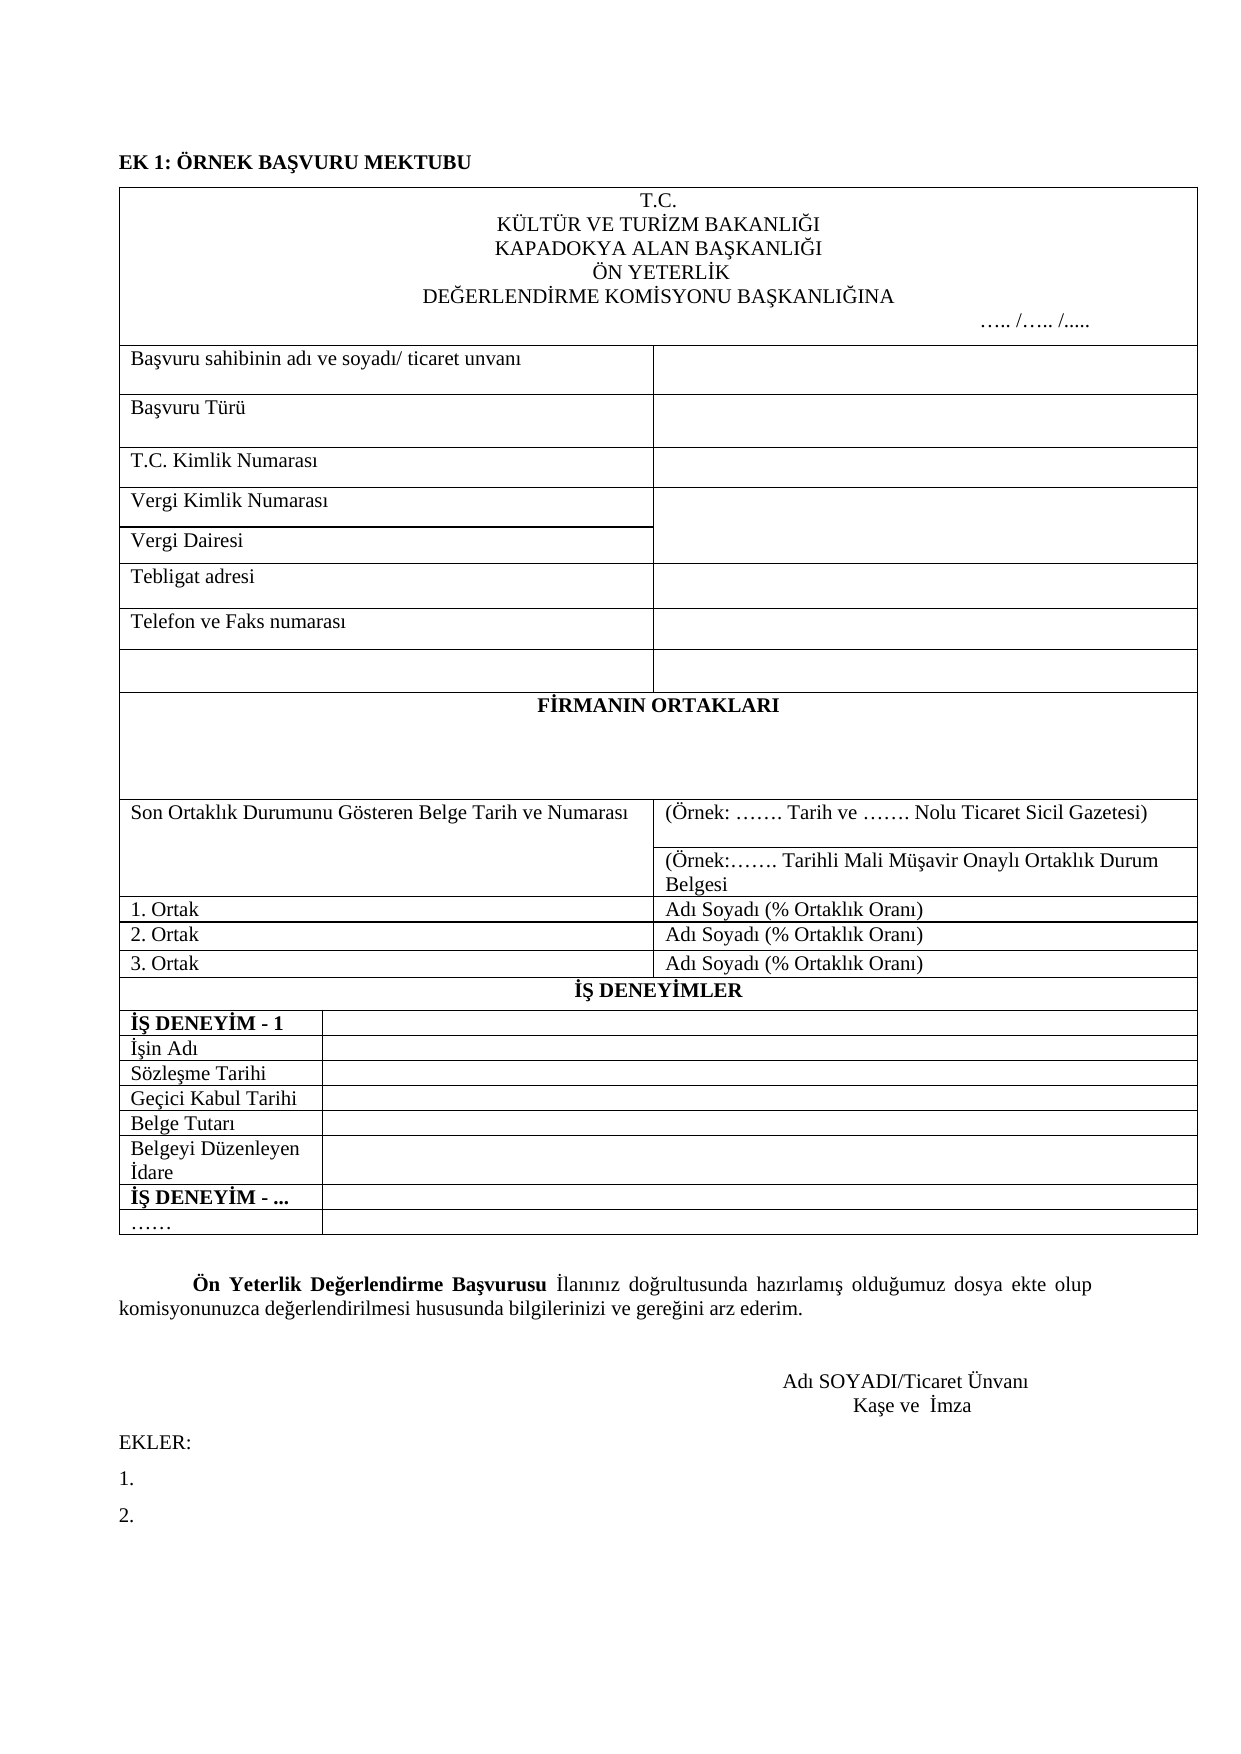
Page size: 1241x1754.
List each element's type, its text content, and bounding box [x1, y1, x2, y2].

table_cell Tebligat adresi [120, 564, 653, 608]
table_cell Adı Soyadı (% Ortaklık Oranı) [654, 923, 1197, 949]
table_cell Belgeyi Düzenleyen İdare [120, 1136, 322, 1184]
table_cell [654, 395, 1197, 447]
table_cell [323, 1136, 1197, 1184]
table_cell FİRMANIN ORTAKLARI [120, 693, 1197, 799]
table_cell [323, 1036, 1197, 1060]
table_cell …… [120, 1210, 322, 1234]
table_cell 3. Ortak [120, 951, 653, 977]
table_cell [654, 609, 1197, 649]
text EKLER: [118, 1430, 1093, 1454]
table_cell [323, 1185, 1197, 1209]
table_cell [323, 1086, 1197, 1110]
table_cell 2. Ortak [120, 923, 653, 949]
text EK 1: ÖRNEK BAŞVURU MEKTUBU [118, 150, 1093, 174]
text 2. [118, 1503, 1093, 1527]
table_cell Adı Soyadı (% Ortaklık Oranı) [654, 897, 1197, 921]
text Adı SOYADI/Ticaret Ünvanı [118, 1369, 1093, 1393]
table_cell [120, 650, 653, 692]
table_cell İŞ DENEYİM - 1 [120, 1011, 322, 1034]
table_cell [654, 448, 1197, 487]
text Ön Yeterlik Değerlendirme Başvurusu İlanınız doğrultusunda hazırlamış olduğumuz dosya ekte olup komisyonunuzca değerlendirilmesi hususunda bilgilerinizi ve gereğini arz ederim. [118, 1272, 1093, 1320]
table_cell [323, 1061, 1197, 1085]
table_cell Başvuru Türü [120, 395, 653, 447]
table_cell [654, 650, 1197, 692]
table_cell İşin Adı [120, 1036, 322, 1060]
table_cell Sözleşme Tarihi [120, 1061, 322, 1085]
table_cell Adı Soyadı (% Ortaklık Oranı) [654, 951, 1197, 977]
table_cell Başvuru sahibinin adı ve soyadı/ ticaret unvanı [120, 346, 653, 394]
table_cell İŞ DENEYİM - ... [120, 1185, 322, 1209]
table_cell Belge Tutarı [120, 1111, 322, 1135]
table_cell [654, 346, 1197, 394]
table_cell [323, 1210, 1197, 1234]
table_header T.C. KÜLTÜR VE TURİZM BAKANLIĞI KAPADOKYA ALAN BAŞKANLIĞI ÖN YETERLİK DEĞERLENDİRME KOMİSYONU BAŞKANLIĞINA ….. /….. /..... [120, 188, 1197, 345]
table_cell Vergi Dairesi [120, 528, 653, 563]
table_cell [654, 564, 1197, 608]
text 1. [118, 1466, 1093, 1490]
table_cell (Örnek: ……. Tarih ve ……. Nolu Ticaret Sicil Gazetesi) [654, 800, 1197, 847]
table_cell (Örnek:……. Tarihli Mali Müşavir Onaylı Ortaklık Durum Belgesi [654, 848, 1197, 896]
table_cell Vergi Kimlik Numarası [120, 488, 653, 526]
table_cell [323, 1011, 1197, 1034]
text Kaşe ve İmza [118, 1393, 1093, 1417]
table_cell 1. Ortak [120, 897, 653, 921]
table_cell T.C. Kimlik Numarası [120, 448, 653, 487]
table_cell [654, 488, 1197, 563]
table_cell Son Ortaklık Durumunu Gösteren Belge Tarih ve Numarası [120, 800, 653, 896]
table_cell Telefon ve Faks numarası [120, 609, 653, 649]
table_cell [323, 1111, 1197, 1135]
table_cell İŞ DENEYİMLER [120, 978, 1197, 1009]
table_cell Geçici Kabul Tarihi [120, 1086, 322, 1110]
